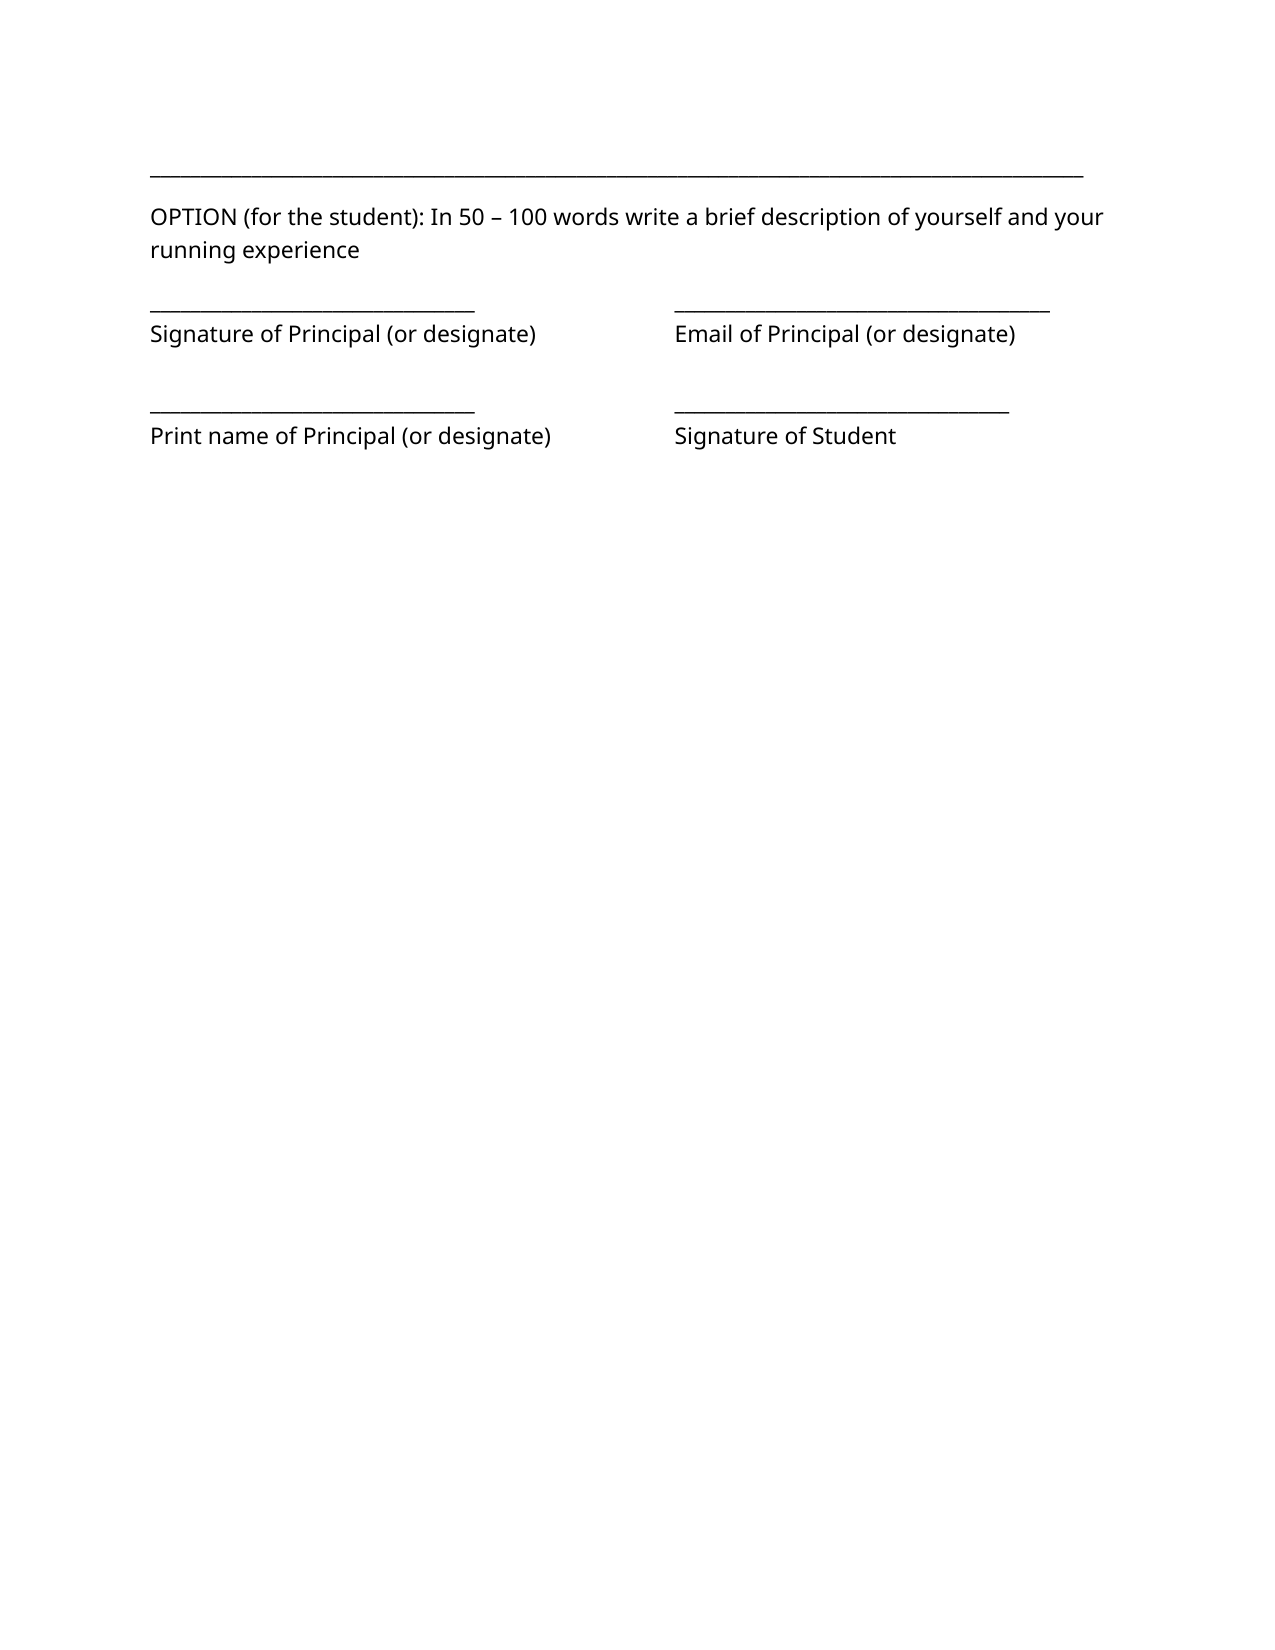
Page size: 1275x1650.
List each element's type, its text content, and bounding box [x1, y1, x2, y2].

text OPTION (for the student): In 50 – 100 words write a brief description of yourself and your running experience [150, 200, 1125, 265]
text Print name of Principal (or designate) [150, 419, 601, 451]
text Signature of Student [674, 419, 1125, 451]
text _________________________________ [674, 386, 1125, 417]
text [150, 150, 1125, 181]
text _____________________________________ [674, 284, 1125, 316]
text Signature of Principal (or designate) [150, 318, 601, 349]
text Email of Principal (or designate) [674, 318, 1125, 349]
text ________________________________ [150, 386, 601, 417]
text ________________________________ [150, 284, 601, 316]
